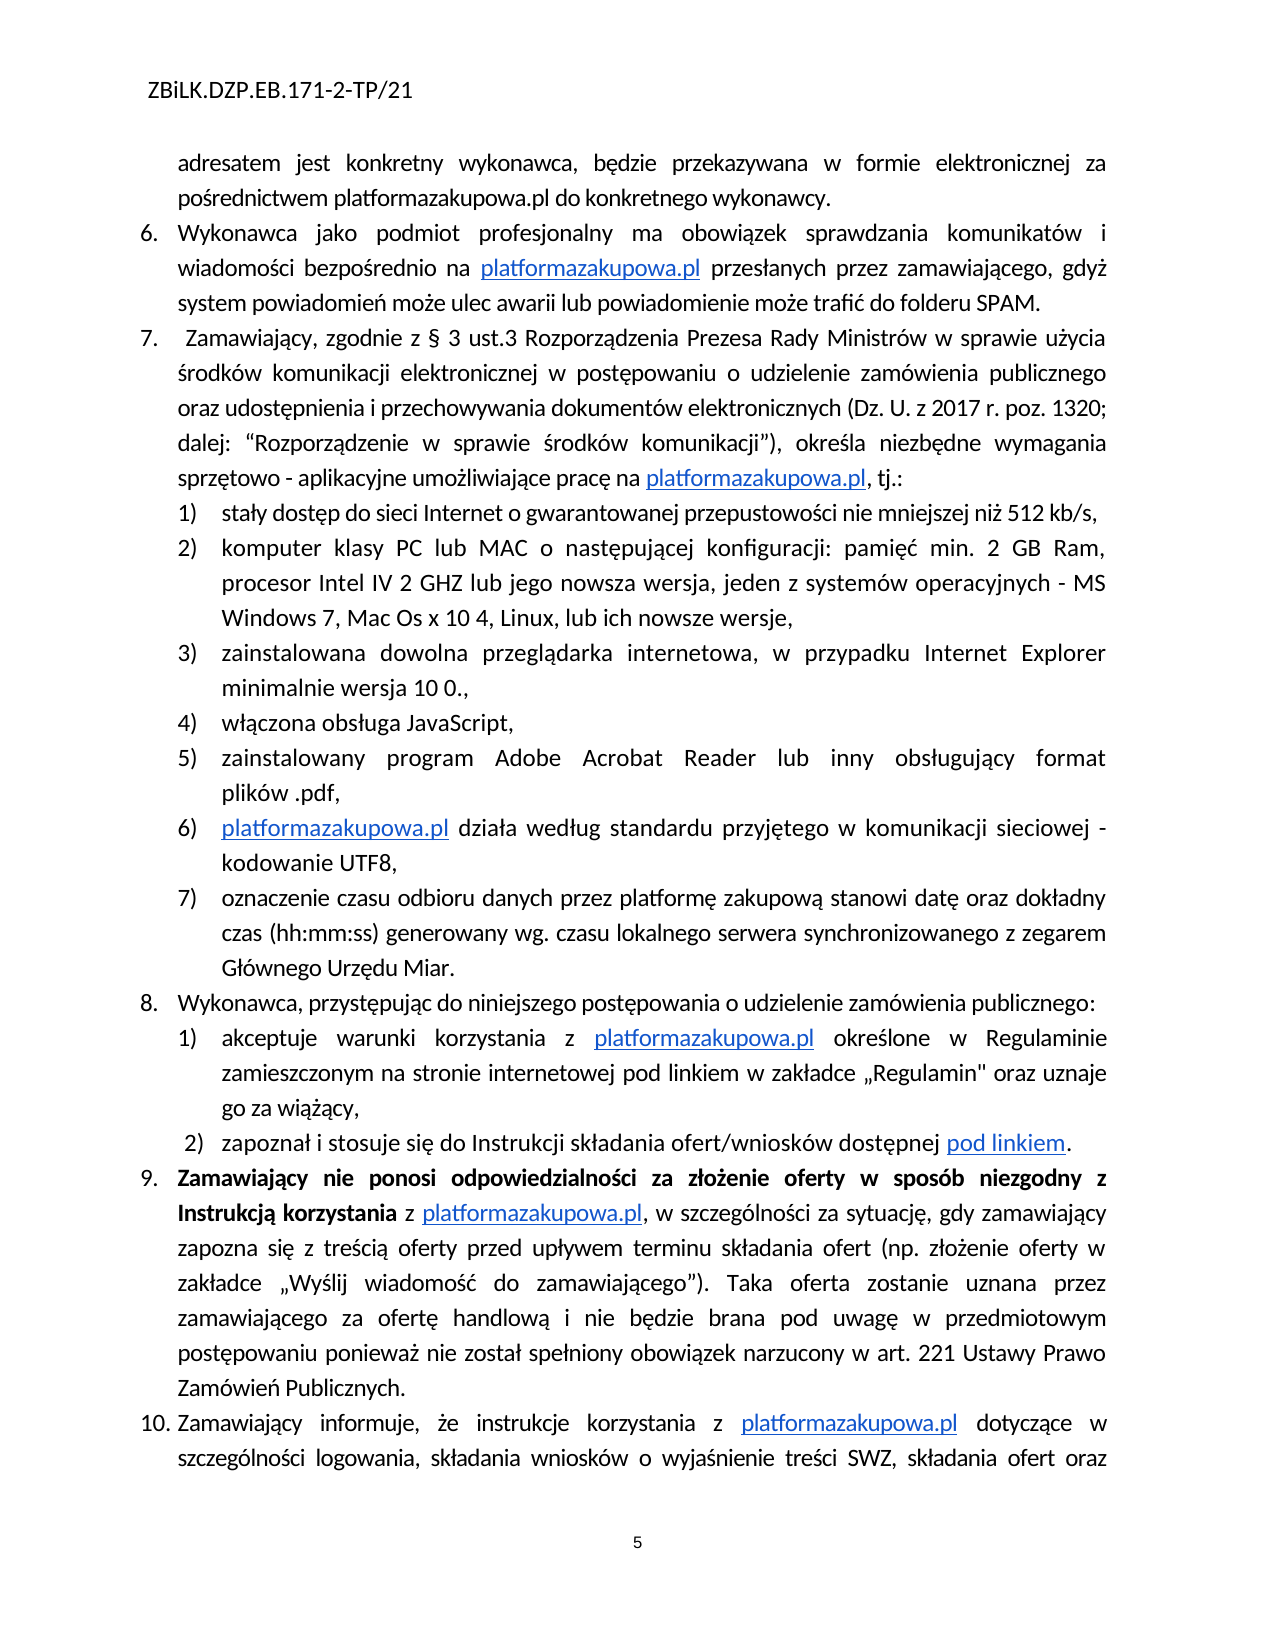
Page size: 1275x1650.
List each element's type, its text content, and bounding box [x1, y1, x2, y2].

list akceptuje warunki korzystania z platformazakupowa.pl określone w Regulaminie zamieszczonym na stronie internetowej pod linkiem w zakładce „Regulamin" oraz uznaje go za wiążący, [177, 1023, 1107, 1123]
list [140, 148, 1107, 213]
list komputer klasy PC lub MAC o następującej konfiguracji: pamięć min. 2 GB Ram, procesor Intel IV 2 GHZ lub jego nowsza wersja, jeden z systemów operacyjnych - MS Windows 7, Mac Os x 10 4, Linux, lub ich nowsze wersje, [177, 533, 1107, 633]
list Zamawiający, zgodnie z § 3 ust.3 Rozporządzenia Prezesa Rady Ministrów w sprawie użycia środków komunikacji elektronicznej w postępowaniu o udzielenie zamówienia publicznego oraz udostępnienia i przechowywania dokumentów elektronicznych (Dz. U. z 2017 r. poz. 1320; dalej: “Rozporządzenie w sprawie środków komunikacji”), określa niezbędne wymagania sprzętowo - aplikacyjne umożliwiające pracę na platformazakupowa.pl, tj.: [140, 323, 1107, 493]
list włączona obsługa JavaScript, [177, 708, 1107, 738]
list platformazakupowa.pl działa według standardu przyjętego w komunikacji sieciowej - kodowanie UTF8, [177, 813, 1107, 878]
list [140, 1408, 1107, 1473]
list Wykonawca jako podmiot profesjonalny ma obowiązek sprawdzania komunikatów i wiadomości bezpośrednio na platformazakupowa.pl przesłanych przez zamawiającego, gdyż system powiadomień może ulec awarii lub powiadomienie może trafić do folderu SPAM. [140, 218, 1107, 318]
list zainstalowana dowolna przeglądarka internetowa, w przypadku Internet Explorer minimalnie wersja 10 0., [177, 638, 1107, 703]
list oznaczenie czasu odbioru danych przez platformę zakupową stanowi datę oraz dokładny czas (hh:mm:ss) generowany wg. czasu lokalnego serwera synchronizowanego z zegarem Głównego Urzędu Miar. [177, 883, 1107, 983]
list zainstalowany program Adobe Acrobat Reader lub inny obsługujący format plików .pdf, [177, 743, 1107, 808]
list Zamawiający nie ponosi odpowiedzialności za złożenie oferty w sposób niezgodny z Instrukcją korzystania z platformazakupowa.pl, w szczególności za sytuację, gdy zamawiający zapozna się z treścią oferty przed upływem terminu składania ofert (np. złożenie oferty w zakładce „Wyślij wiadomość do zamawiającego”). Taka oferta zostanie uznana przez zamawiającego za ofertę handlową i nie będzie brana pod uwagę w przedmiotowym postępowaniu ponieważ nie został spełniony obowiązek narzucony w art. 221 Ustawy Prawo Zamówień Publicznych. [140, 1163, 1107, 1403]
list stały dostęp do sieci Internet o gwarantowanej przepustowości nie mniejszej niż 512 kb/s, [177, 498, 1107, 528]
list zapoznał i stosuje się do Instrukcji składania ofert/wniosków dostępnej pod linkiem. [184, 1128, 1107, 1158]
list Wykonawca, przystępując do niniejszego postępowania o udzielenie zamówienia publicznego: [140, 988, 1107, 1018]
